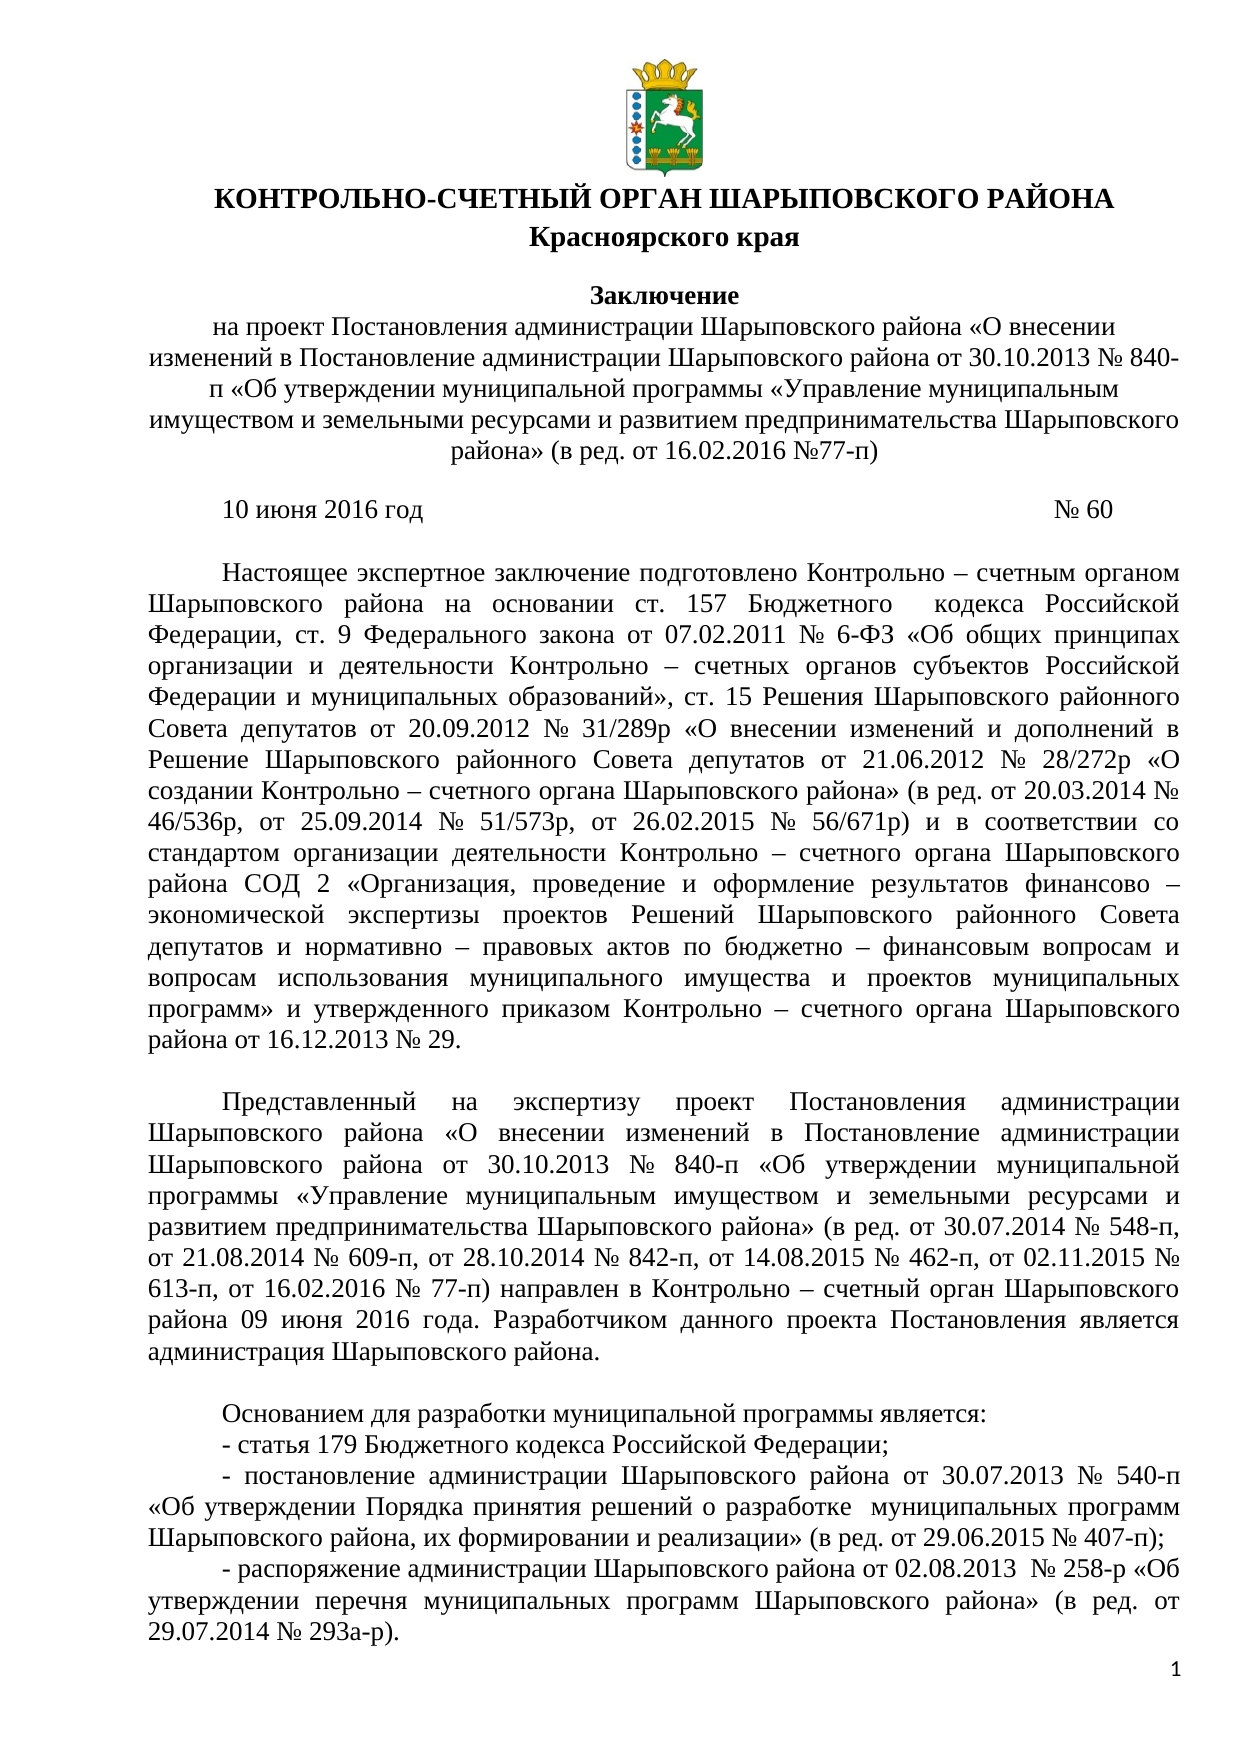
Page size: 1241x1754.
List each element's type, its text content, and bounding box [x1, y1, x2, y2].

text Заключение [148, 279, 1181, 310]
text Красноярского края [148, 219, 1181, 253]
text на проект Постановления администрации Шарыповского района «О внесении изменений в Постановление администрации Шарыповского района от 30.10.2013 № 840-п «Об утверждении муниципальной программы «Управление муниципальным имуществом и земельными ресурсами и развитием предпринимательства Шарыповского района» (в ред. от 16.02.2016 №77-п) [148, 310, 1181, 466]
text КОНТРОЛЬНО-СЧЕТНЫЙ ОРГАН ШАРЫПОВСКОГО РАЙОНА [148, 181, 1181, 214]
text 10 июня 2016 год № 60 [148, 494, 1181, 525]
text - статья 179 Бюджетного кодекса Российской Федерации; [148, 1428, 1181, 1459]
text Основанием для разработки муниципальной программы является: [148, 1397, 1181, 1428]
text - распоряжение администрации Шарыповского района от 02.08.2013 № 258-р «Об утверждении перечня муниципальных программ Шарыповского района» (в ред. от 29.07.2014 № 293а-р). [148, 1553, 1181, 1646]
text Настоящее экспертное заключение подготовлено Контрольно – счетным органом Шарыповского района на основании ст. 157 Бюджетного кодекса Российской Федерации, ст. 9 Федерального закона от 07.02.2011 № 6-ФЗ «Об общих принципах организации и деятельности Контрольно – счетных органов субъектов Российской Федерации и муниципальных образований», ст. 15 Решения Шарыповского районного Совета депутатов от 20.09.2012 № 31/289р «О внесении изменений и дополнений в Решение Шарыповского районного Совета депутатов от 21.06.2012 № 28/272р «О создании Контрольно – счетного органа Шарыповского района» (в ред. от 20.03.2014 № 46/536р, от 25.09.2014 № 51/573р, от 26.02.2015 № 56/671р) и в соответствии со стандартом организации деятельности Контрольно – счетного органа Шарыповского района СОД 2 «Организация, проведение и оформление результатов финансово – экономической экспертизы проектов Решений Шарыповского районного Совета депутатов и нормативно – правовых актов по бюджетно – финансовым вопросам и вопросам использования муниципального имущества и проектов муниципальных программ» и утвержденного приказом Контрольно – счетного органа Шарыповского района от 16.12.2013 № 29. [148, 556, 1181, 1054]
text Представленный на экспертизу проект Постановления администрации Шарыповского района «О внесении изменений в Постановление администрации Шарыповского района от 30.10.2013 № 840-п «Об утверждении муниципальной программы «Управление муниципальным имуществом и земельными ресурсами и развитием предпринимательства Шарыповского района» (в ред. от 30.07.2014 № 548-п, от 21.08.2014 № 609-п, от 28.10.2014 № 842-п, от 14.08.2015 № 462-п, от 02.11.2015 № 613-п, от 16.02.2016 № 77-п) направлен в Контрольно – счетный орган Шарыповского района 09 июня 2016 года. Разработчиком данного проекта Постановления является администрация Шарыповского района. [148, 1085, 1181, 1366]
text - постановление администрации Шарыповского района от 30.07.2013 № 540-п «Об утверждении Порядка принятия решений о разработке муниципальных программ Шарыповского района, их формировании и реализации» (в ред. от 29.06.2015 № 407-п); [148, 1459, 1181, 1553]
picture [626, 59, 703, 177]
